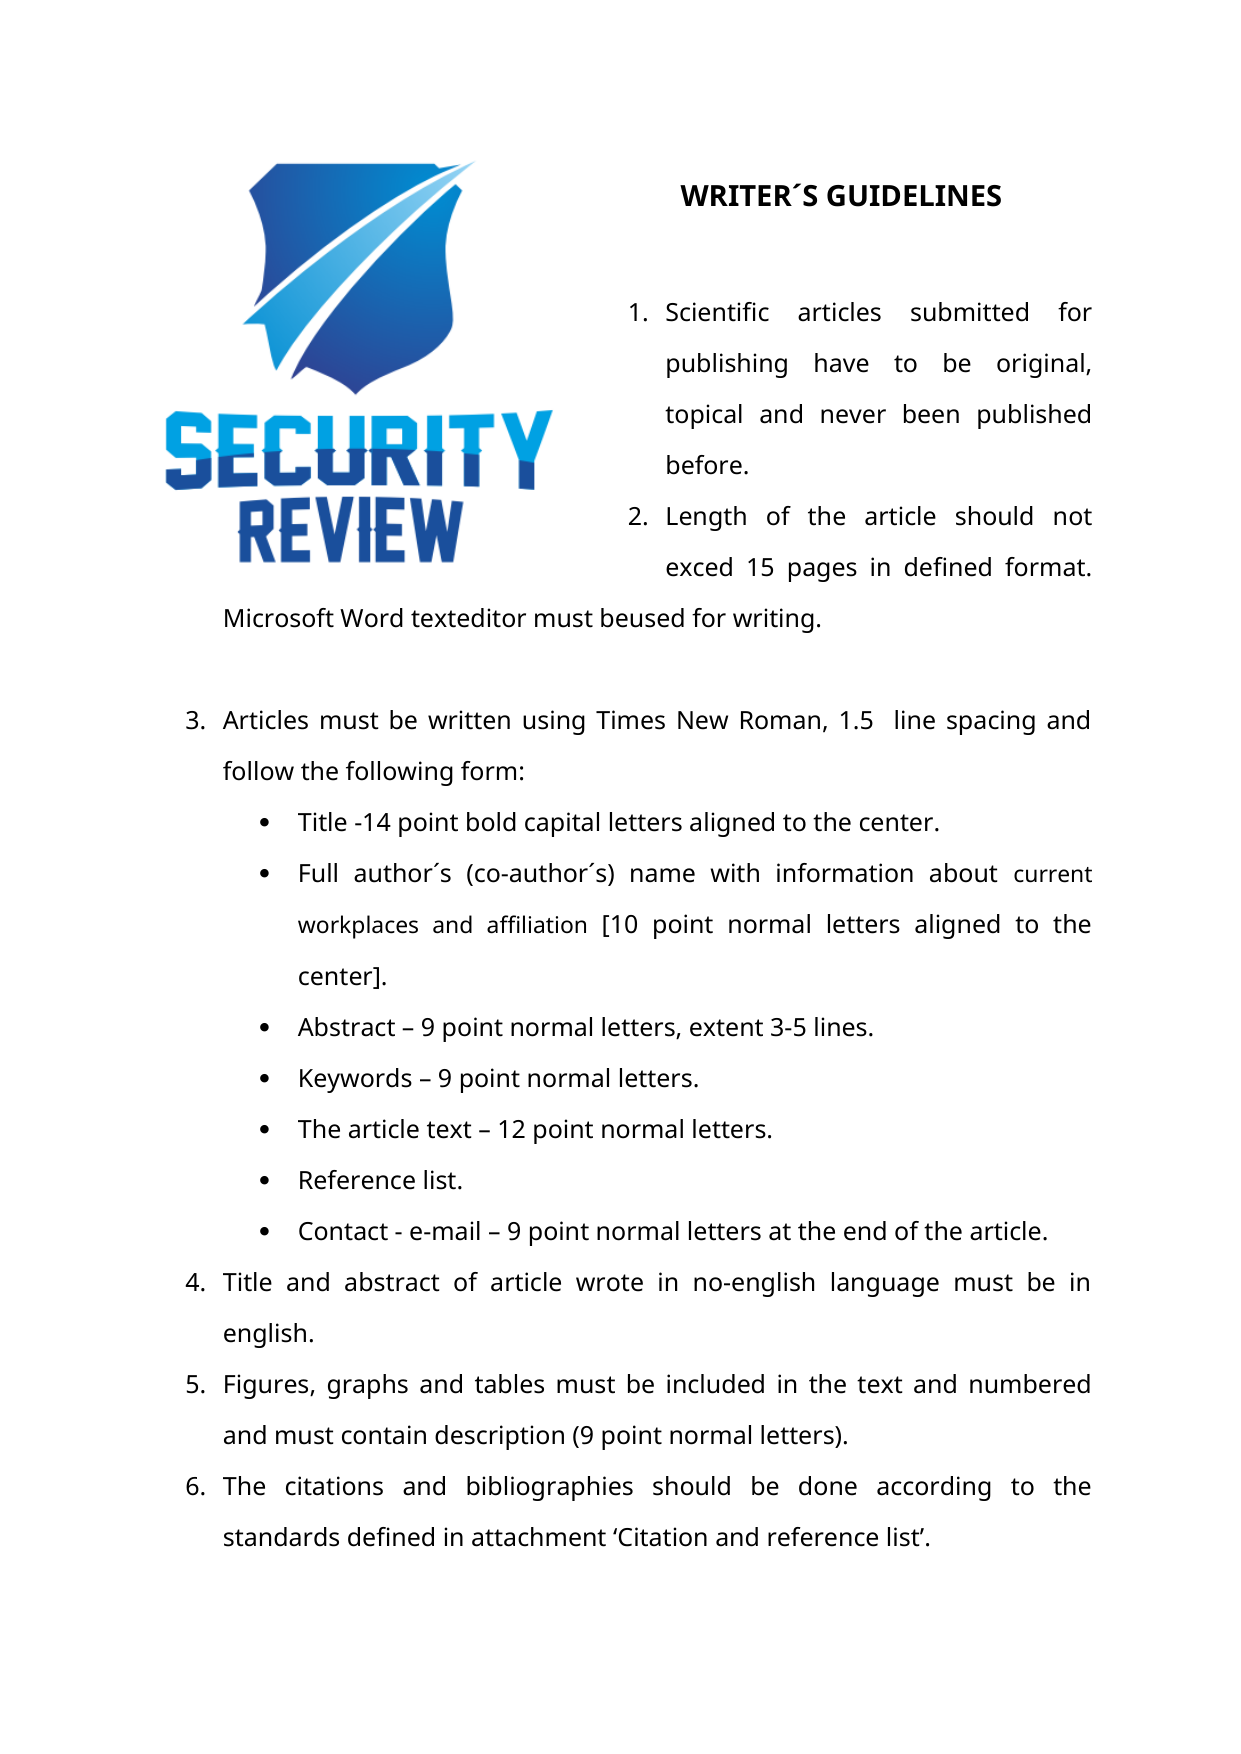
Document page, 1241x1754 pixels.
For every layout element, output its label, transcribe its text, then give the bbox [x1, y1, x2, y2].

list Figures, graphs and tables must be included in the text and numbered and must contain description (9 point normal letters). [185, 1366, 1093, 1452]
list The citations and bibliographies should be done according to the standards defined in attachment ‘Citation and reference list’. [185, 1468, 1093, 1554]
list Reference list. [260, 1162, 1093, 1196]
list Title -14 point bold capital letters aligned to the center. [260, 805, 1093, 839]
list The article text – 12 point normal letters. [260, 1111, 1093, 1145]
picture [147, 147, 572, 572]
list Abstract – 9 point normal letters, extent 3-5 lines. [260, 1009, 1093, 1043]
text WRITER´S GUIDELINES [572, 176, 1093, 215]
list Scientific articles submitted for publishing have to be original, topical and never been published before. [572, 294, 1093, 482]
list Length of the article should not exced 15 pages in defined format. Microsoft Word texteditor must beused for writing. [185, 499, 1093, 635]
list Title and abstract of article wrote in no-english language must be in english. [185, 1264, 1093, 1349]
list Articles must be written using Times New Roman, 1.5 line spacing and follow the following form: [185, 703, 1093, 788]
list Full author´s (co-author´s) name with information about current workplaces and affiliation [10 point normal letters aligned to the center]. [260, 856, 1093, 992]
list Contact - e-mail – 9 point normal letters at the end of the article. [260, 1213, 1093, 1247]
list Keywords – 9 point normal letters. [260, 1060, 1093, 1094]
